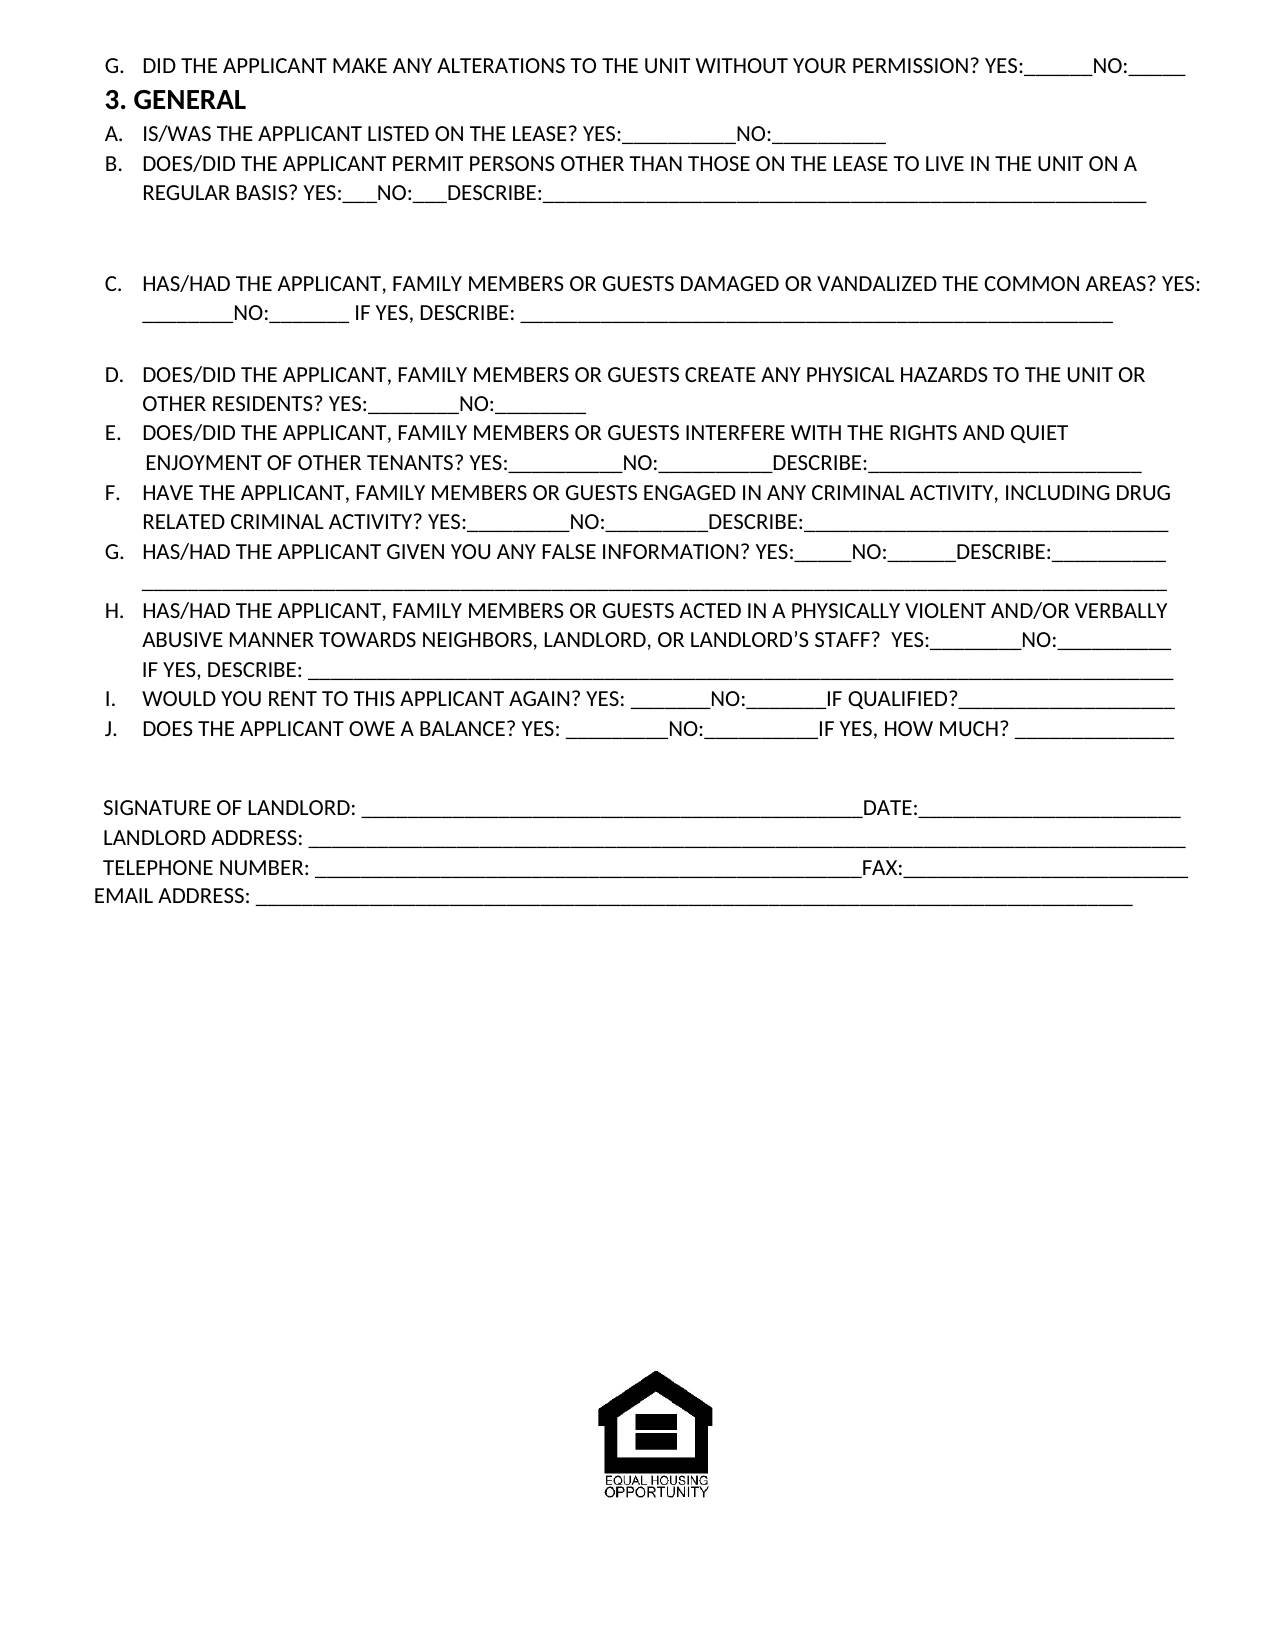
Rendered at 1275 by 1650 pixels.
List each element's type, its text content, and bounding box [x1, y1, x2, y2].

text LANDLORD ADDRESS: _____________________________________________________________________________ [93, 823, 1209, 851]
text TELEPHONE NUMBER: ________________________________________________FAX:_________________________ EMAIL ADDRESS: _____________________________________________________________________________ [93, 853, 1209, 910]
list HAVE THE APPLICANT, FAMILY MEMBERS OR GUESTS ENGAGED IN ANY CRIMINAL ACTIVITY, INCLUDING DRUG RELATED CRIMINAL ACTIVITY? YES:_________NO:_________DESCRIBE:________________________________ [104, 478, 1209, 535]
list HAS/HAD THE APPLICANT, FAMILY MEMBERS OR GUESTS DAMAGED OR VANDALIZED THE COMMON AREAS? YES: ________NO:_______ IF YES, DESCRIBE: ____________________________________________________ [104, 269, 1209, 326]
text SIGNATURE OF LANDLORD: ____________________________________________DATE:_______________________ [93, 793, 1209, 821]
list DOES THE APPLICANT OWE A BALANCE? YES: _________NO:__________IF YES, HOW MUCH? ______________ [104, 714, 1209, 742]
picture [596, 1370, 713, 1496]
list DOES/DID THE APPLICANT PERMIT PERSONS OTHER THAN THOSE ON THE LEASE TO LIVE IN THE UNIT ON A REGULAR BASIS? YES:___NO:___DESCRIBE:_____________________________________________________ [104, 149, 1209, 206]
list IS/WAS THE APPLICANT LISTED ON THE LEASE? YES:__________NO:__________ [104, 119, 1209, 147]
list WOULD YOU RENT TO THIS APPLICANT AGAIN? YES: _______NO:_______IF QUALIFIED?___________________ [104, 684, 1209, 713]
list HAS/HAD THE APPLICANT GIVEN YOU ANY FALSE INFORMATION? YES:_____NO:______DESCRIBE:__________ [104, 537, 1209, 565]
text ENJOYMENT OF OTHER TENANTS? YES:__________NO:__________DESCRIBE:________________________ [89, 448, 1198, 476]
list DID THE APPLICANT MAKE ANY ALTERATIONS TO THE UNIT WITHOUT YOUR PERMISSION? YES:______NO:_____ [104, 51, 1209, 79]
text __________________________________________________________________________________________ [142, 567, 1209, 595]
list DOES/DID THE APPLICANT, FAMILY MEMBERS OR GUESTS INTERFERE WITH THE RIGHTS AND QUIET [104, 418, 1209, 446]
subtitle 3. GENERAL [104, 81, 1209, 116]
list DOES/DID THE APPLICANT, FAMILY MEMBERS OR GUESTS CREATE ANY PHYSICAL HAZARDS TO THE UNIT OR OTHER RESIDENTS? YES:________NO:________ [104, 360, 1209, 417]
text IF YES, DESCRIBE: ____________________________________________________________________________ [142, 655, 1209, 683]
list HAS/HAD THE APPLICANT, FAMILY MEMBERS OR GUESTS ACTED IN A PHYSICALLY VIOLENT AND/OR VERBALLY ABUSIVE MANNER TOWARDS NEIGHBORS, LANDLORD, OR LANDLORD’S STAFF? YES:________NO:__________ [104, 596, 1209, 653]
